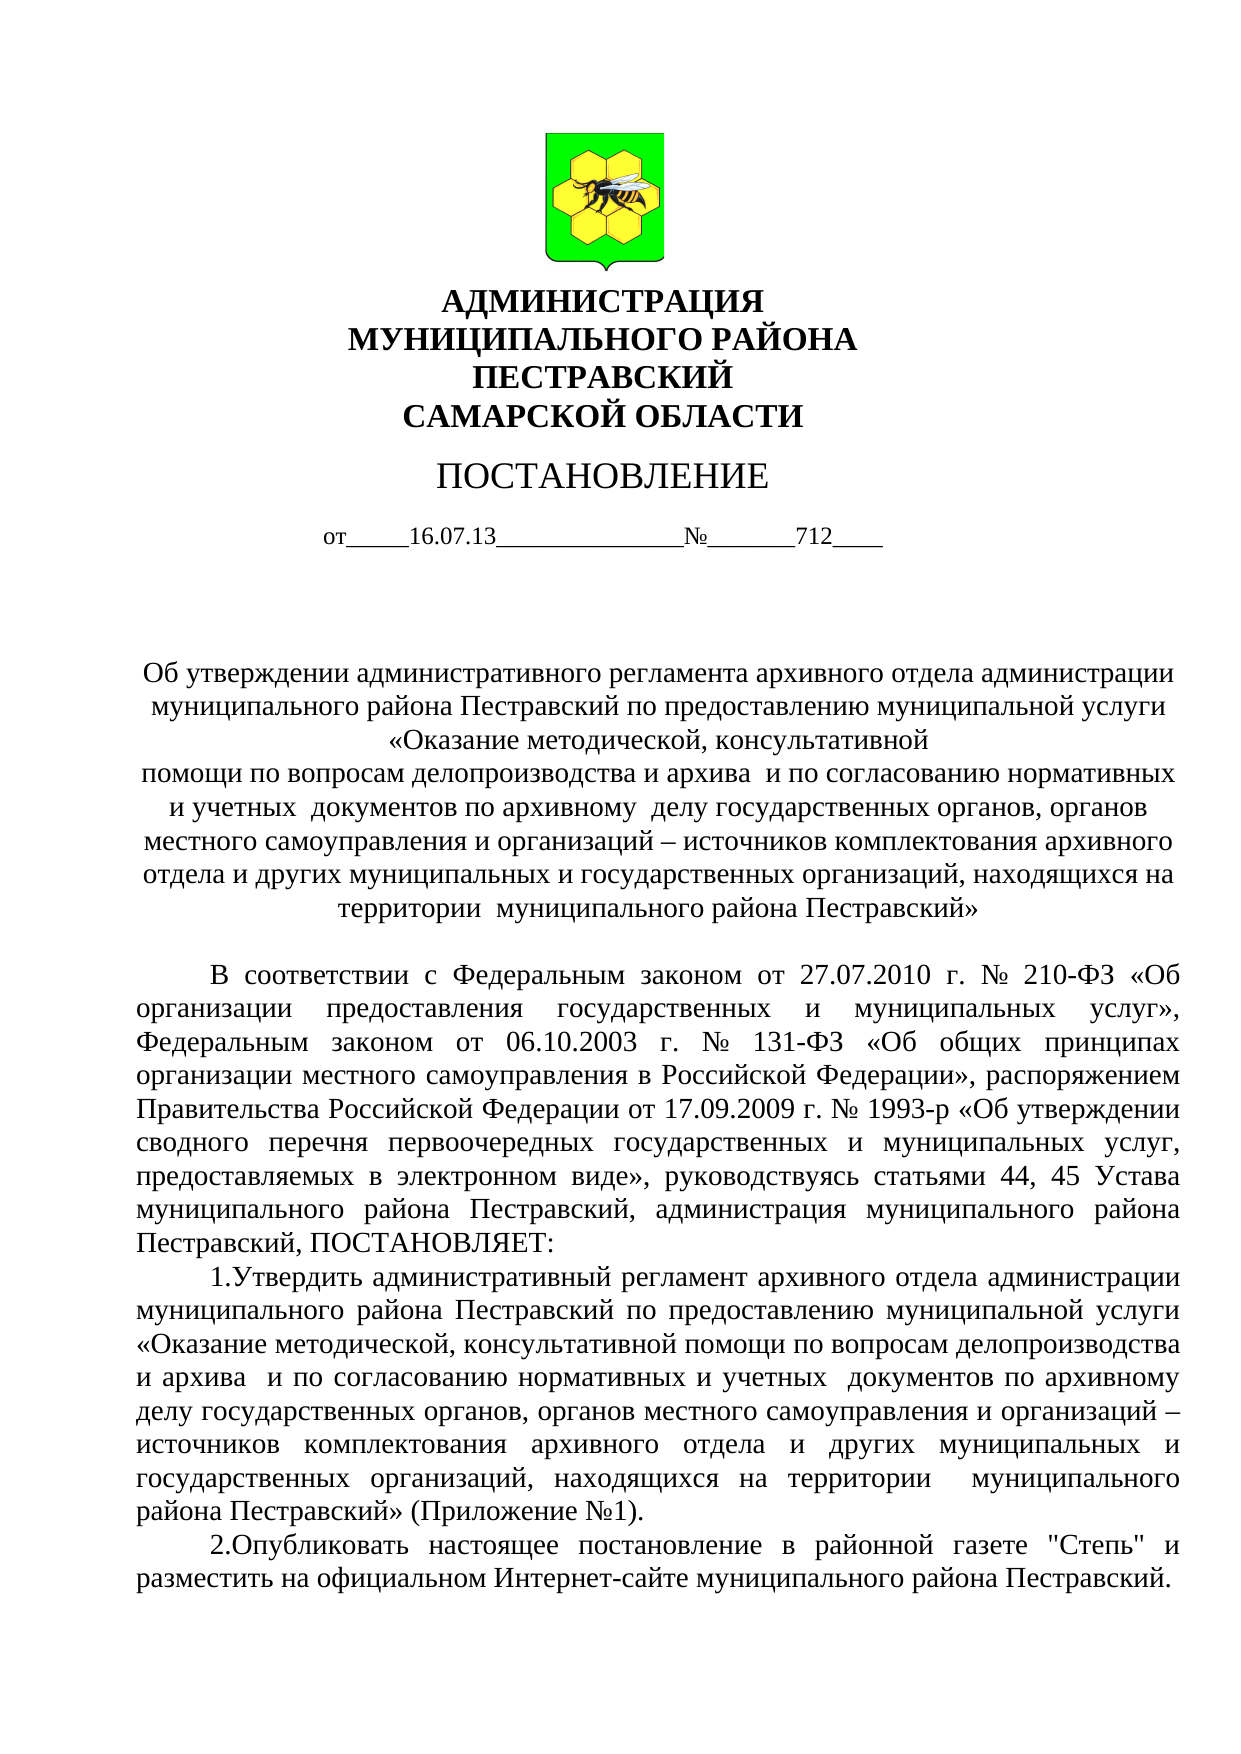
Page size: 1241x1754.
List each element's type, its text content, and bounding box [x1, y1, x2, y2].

picture [545, 133, 664, 271]
text 2.Опубликовать настоящее постановление в районной газете "Степь" и разместить на официальном Интернет-сайте муниципального района Пестравский. [136, 1527, 1181, 1594]
table_header АДМИНИСТРАЦИЯ МУНИЦИПАЛЬНОГО РАЙОНА ПЕСТРАВСКИЙ САМАРСКОЙ ОБЛАСТИ ПОСТАНОВЛЕНИЕ от_____16.07.13_______________№_______712____ [125, 133, 1081, 655]
text помощи по вопросам делопроизводства и архива и по согласованию нормативных и учетных документов по архивному делу государственных органов, органов местного самоуправления и организаций – источников комплектования архивного отдела и других муниципальных и государственных организаций, находящихся на территории муниципального района Пестравский» [136, 756, 1181, 923]
text В соответствии с Федеральным законом от 27.07.2010 г. № 210-ФЗ «Об организации предоставления государственных и муниципальных услуг», Федеральным законом от 06.10.2003 г. № 131-ФЗ «Об общих принципах организации местного самоуправления в Российской Федерации», распоряжением Правительства Российской Федерации от 17.09.2009 г. № 1993-р «Об утверждении сводного перечня первоочередных государственных и муниципальных услуг, предоставляемых в электронном виде», руководствуясь статьями 44, 45 Устава муниципального района Пестравский, администрация муниципального района Пестравский, ПОСТАНОВЛЯЕТ: [136, 957, 1181, 1259]
text 1.Утвердить административный регламент архивного отдела администрации муниципального района Пестравский по предоставлению муниципальной услуги «Оказание методической, консультативной помощи по вопросам делопроизводства и архива и по согласованию нормативных и учетных документов по архивному делу государственных органов, органов местного самоуправления и организаций – источников комплектования архивного отдела и других муниципальных и государственных организаций, находящихся на территории муниципального района Пестравский» (Приложение №1). [136, 1259, 1181, 1527]
text Об утверждении административного регламента архивного отдела администрации муниципального района Пестравский по предоставлению муниципальной услуги «Оказание методической, консультативной [136, 655, 1181, 756]
